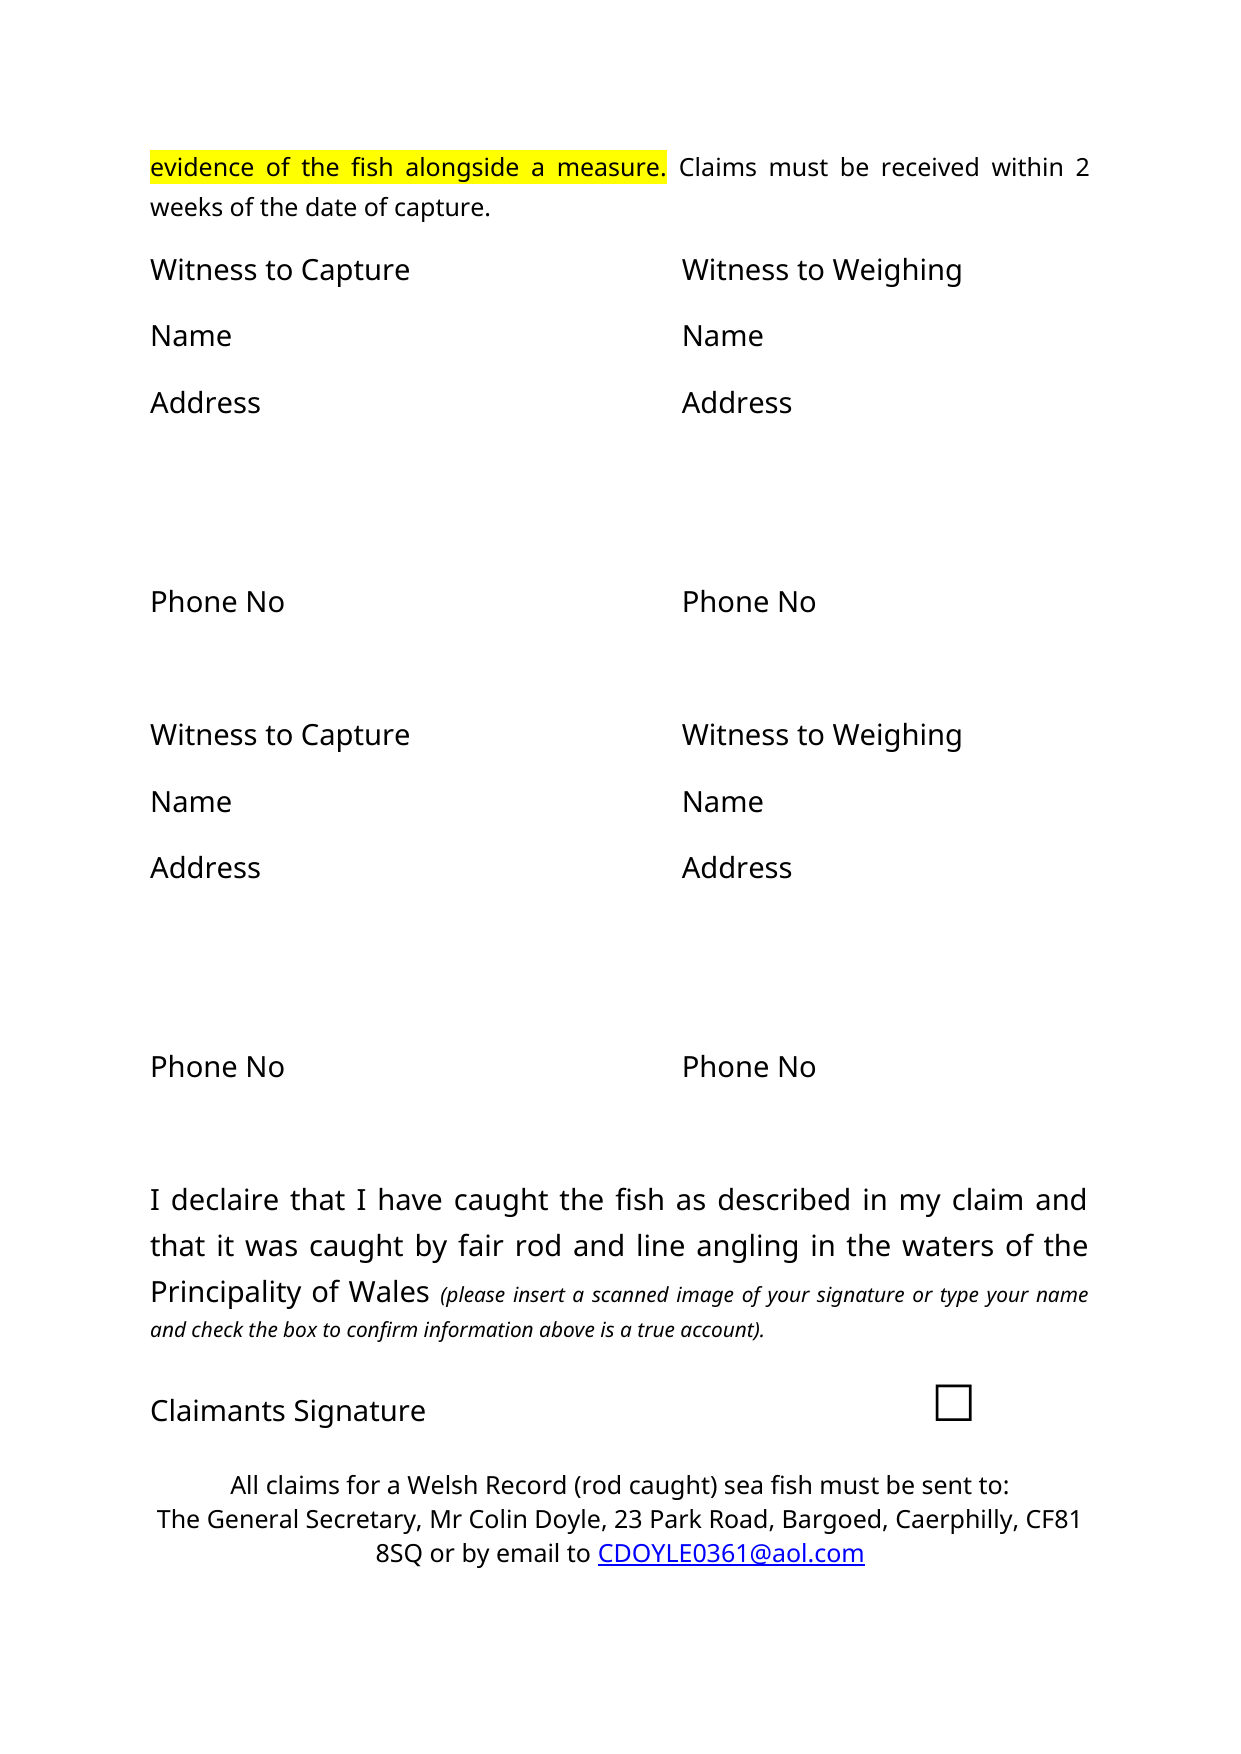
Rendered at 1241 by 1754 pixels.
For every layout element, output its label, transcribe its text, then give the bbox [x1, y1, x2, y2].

text All claims for a Welsh Record (rod caught) sea fish must be sent to: [150, 1467, 1090, 1501]
text I declaire that I have caught the fish as described in my claim and that it was caught by fair rod and line angling in the waters of the Principality of Wales (please insert a scanned image of your signature or type your name and check the box to confirm information above is a true account). [150, 1179, 1090, 1343]
text Address Address [150, 382, 1090, 422]
text Name Name [150, 781, 1090, 821]
text Address Address [150, 847, 1090, 887]
text Phone No Phone No [150, 581, 1090, 621]
text Witness to Capture Witness to Weighing [150, 714, 1090, 754]
text Name Name [150, 316, 1090, 355]
text The General Secretary, Mr Colin Doyle, 23 Park Road, Bargoed, Caerphilly, CF81 8SQ or by email to CDOYLE0361@aol.com [150, 1501, 1090, 1569]
text Phone No Phone No [150, 1047, 1090, 1086]
text Witness to Capture Witness to Weighing [150, 249, 1090, 289]
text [150, 150, 1090, 223]
text Claimants Signature [150, 1368, 1090, 1436]
